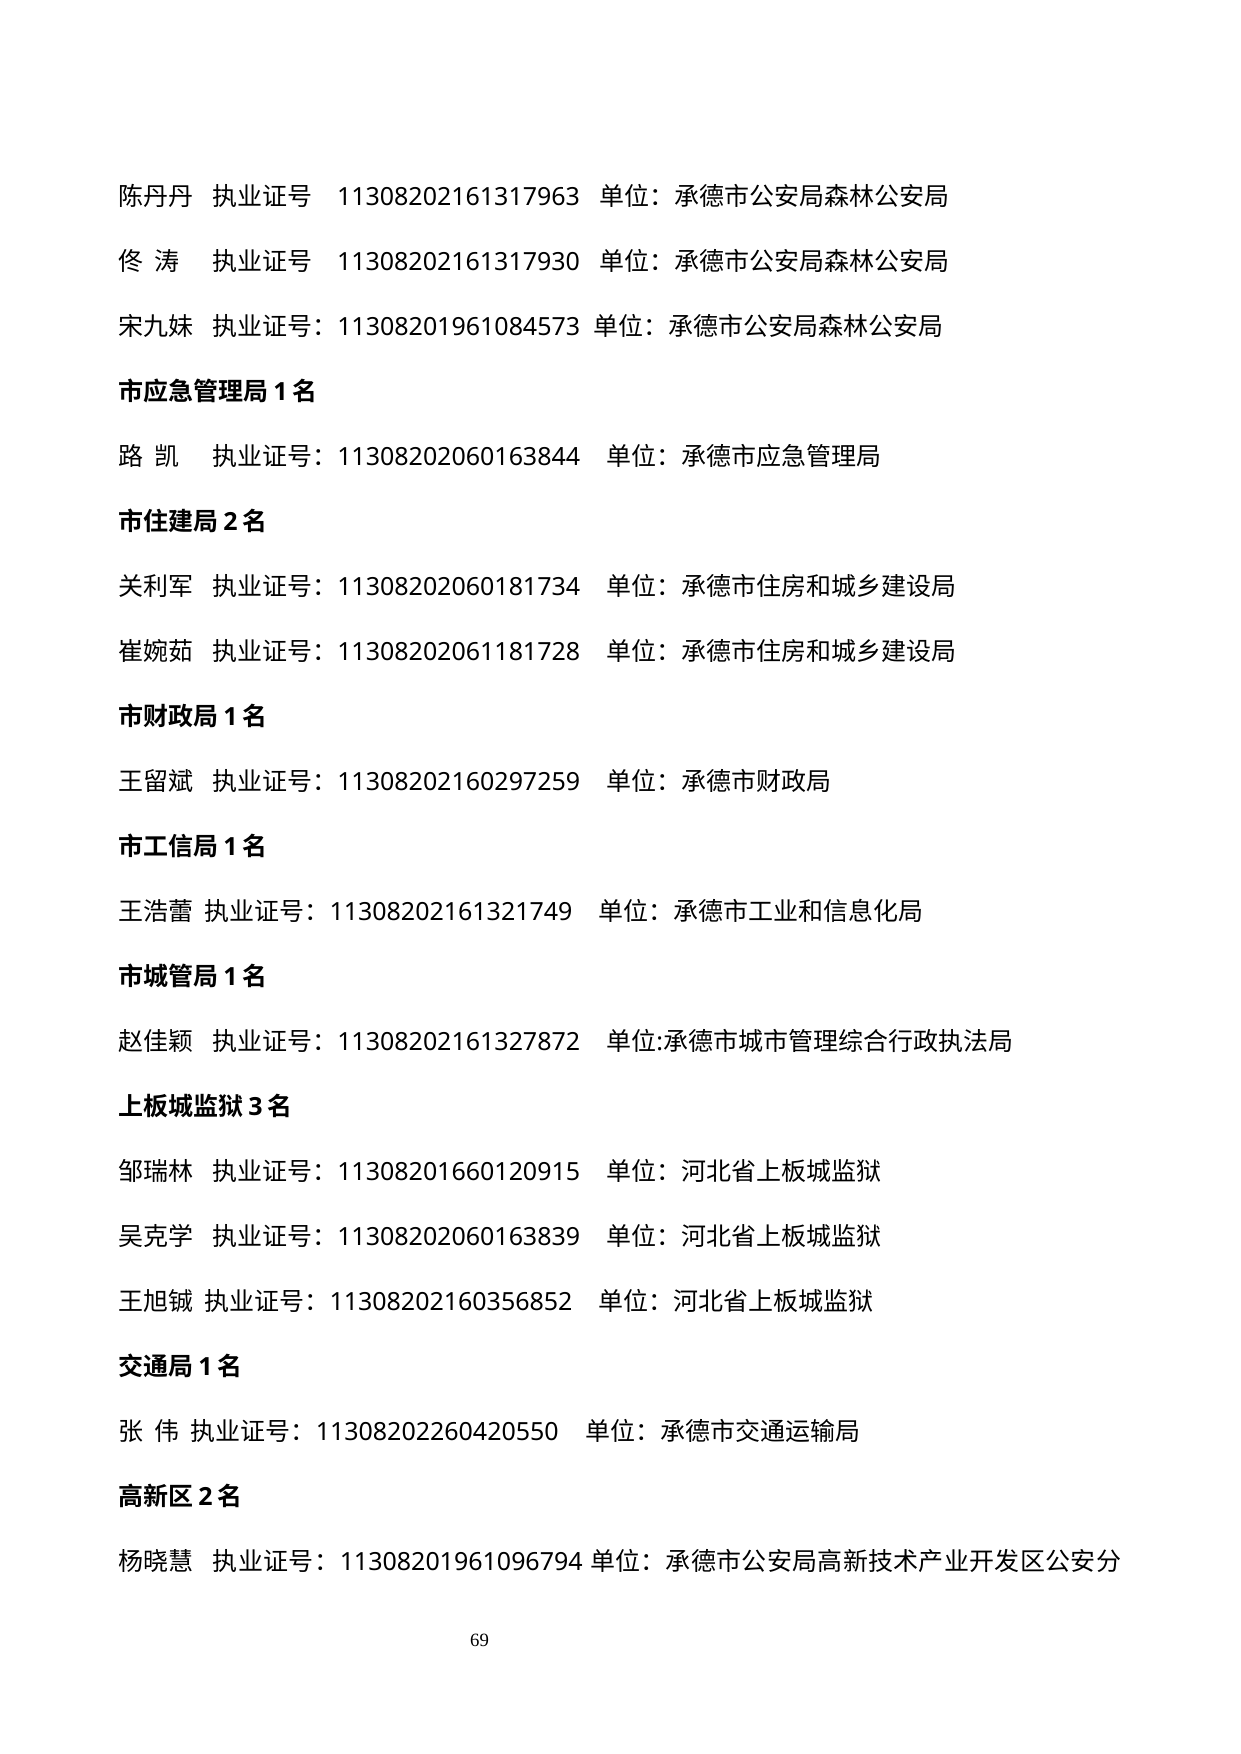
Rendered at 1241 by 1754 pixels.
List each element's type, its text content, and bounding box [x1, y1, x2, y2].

text 关利军 执业证号：11308202060181734 单位：承德市住房和城乡建设局 [118, 552, 1122, 617]
text 市财政局1名 [118, 682, 1122, 747]
text 王旭铖 执业证号：11308202160356852 单位：河北省上板城监狱 [118, 1267, 1122, 1332]
text 上板城监狱3名 [118, 1072, 1122, 1137]
text 市住建局2名 [118, 487, 1122, 552]
text 吴克学 执业证号：11308202060163839 单位：河北省上板城监狱 [118, 1202, 1122, 1267]
text 市应急管理局1名 [118, 357, 1122, 422]
text 市城管局1名 [118, 942, 1122, 1007]
text 宋九妹 执业证号：11308201961084573 单位：承德市公安局森林公安局 [118, 292, 1122, 357]
text 交通局1名 [118, 1332, 1122, 1397]
text 张 伟 执业证号：11308202260420550 单位：承德市交通运输局 [118, 1397, 1122, 1462]
text 赵佳颖 执业证号：11308202161327872 单位:承德市城市管理综合行政执法局 [118, 1007, 1122, 1072]
text 高新区2名 [118, 1462, 1122, 1527]
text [118, 1527, 1122, 1592]
text 崔婉茹 执业证号：11308202061181728 单位：承德市住房和城乡建设局 [118, 617, 1122, 682]
text 邹瑞林 执业证号：11308201660120915 单位：河北省上板城监狱 [118, 1137, 1122, 1202]
text 陈丹丹 执业证号 11308202161317963 单位：承德市公安局森林公安局 [118, 162, 1122, 227]
text 路 凯 执业证号：11308202060163844 单位：承德市应急管理局 [118, 422, 1122, 487]
text 佟 涛 执业证号 11308202161317930 单位：承德市公安局森林公安局 [118, 227, 1122, 292]
text 王浩蕾 执业证号：11308202161321749 单位：承德市工业和信息化局 [118, 877, 1122, 942]
text 王留斌 执业证号：11308202160297259 单位：承德市财政局 [118, 747, 1122, 812]
text 市工信局1名 [118, 812, 1122, 877]
